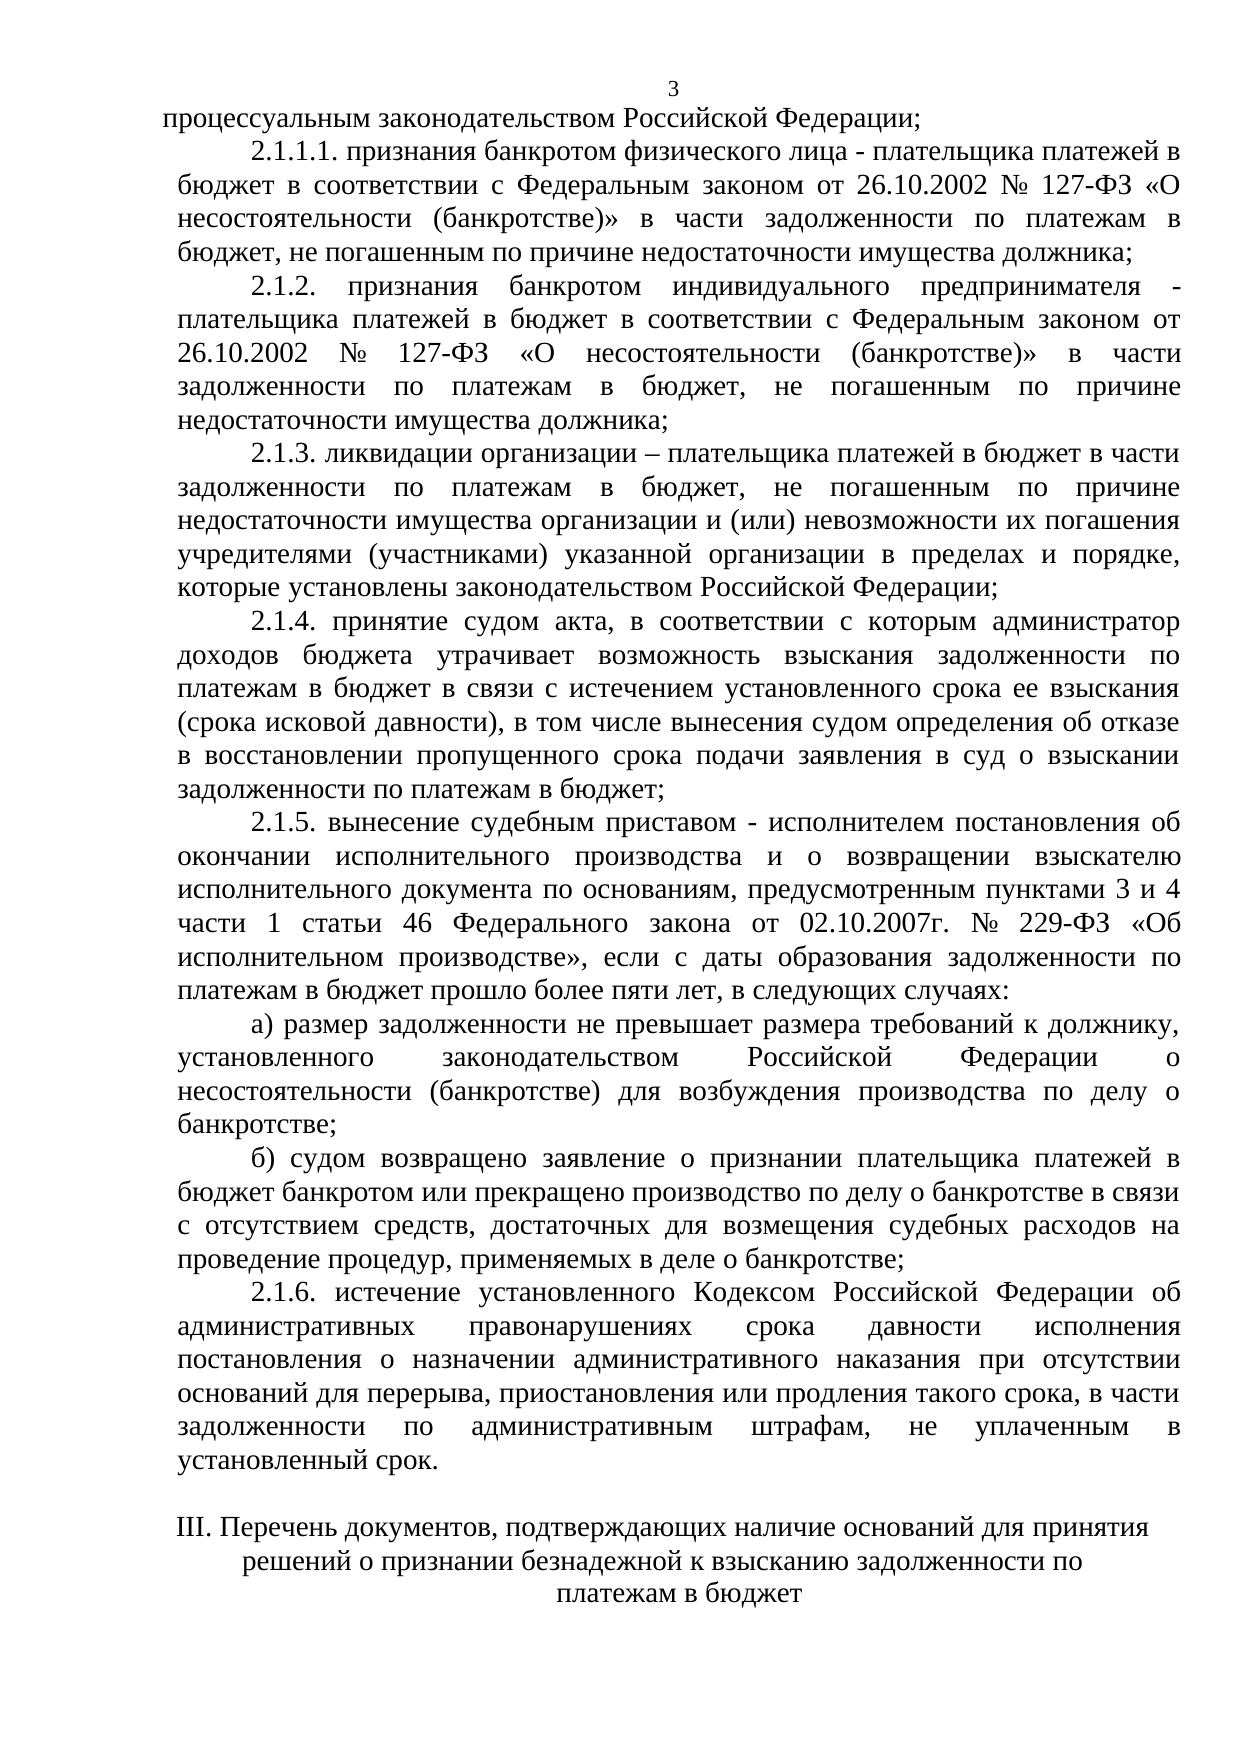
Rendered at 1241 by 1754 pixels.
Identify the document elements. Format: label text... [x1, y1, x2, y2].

text а) размер задолженности не превышает размера требований к должнику, установленного законодательством Российской Федерации о несостоятельности (банкротстве) для возбуждения производства по делу о банкротстве; [177, 1006, 1180, 1140]
list ликвидации организации – плательщика платежей в бюджет в части задолженности по платежам в бюджет, не погашенным по причине недостаточности имущества организации и (или) невозможности их погашения учредителями (участниками) указанной организации в пределах и порядке, которые установлены законодательством Российской Федерации; [177, 435, 1181, 603]
list истечение установленного Кодексом Российской Федерации об административных правонарушениях срока давности исполнения постановления о назначении административного наказания при отсутствии оснований для перерыва, приостановления или продления такого срока, в части задолженности по административным штрафам, не уплаченным в установленный срок. [177, 1274, 1181, 1476]
list признания банкротом физического лица - плательщика платежей в бюджет в соответствии с Федеральным законом от 26.10.2002 № 127-ФЗ «О несостоятельности (банкротстве)» в части задолженности по платежам в бюджет, не погашенным по причине недостаточности имущества должника; [177, 133, 1181, 268]
list вынесение судебным приставом - исполнителем постановления об окончании исполнительного производства и о возвращении взыскателю исполнительного документа по основаниям, предусмотренным пунктами 3 и 4 части 1 статьи 46 Федерального закона от 02.10.2007г. № 229-ФЗ «Об исполнительном производстве», если с даты образования задолженности по платежам в бюджет прошло более пяти лет, в следующих случаях: [177, 804, 1181, 1006]
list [162, 100, 1181, 133]
list принятие судом акта, в соответствии с которым администратор доходов бюджета утрачивает возможность взыскания задолженности по платежам в бюджет в связи с истечением установленного срока ее взыскания (срока исковой давности), в том числе вынесения судом определения об отказе в восстановлении пропущенного срока подачи заявления в суд о взыскании задолженности по платежам в бюджет; [177, 603, 1180, 804]
text платежам в бюджет [556, 1576, 1198, 1609]
list признания банкротом индивидуального предпринимателя - плательщика платежей в бюджет в соответствии с Федеральным законом от 26.10.2002 № 127-ФЗ «О несостоятельности (банкротстве)» в части задолженности по платежам в бюджет, не погашенным по причине недостаточности имущества должника; [177, 268, 1182, 435]
text б) судом возвращено заявление о признании плательщика платежей в бюджет банкротом или прекращено производство по делу о банкротстве в связи с отсутствием средств, достаточных для возмещения судебных расходов на проведение процедур, применяемых в деле о банкротстве; [177, 1140, 1180, 1274]
text III. Перечень документов, подтверждающих наличие оснований для принятия решений о признании безнадежной к взысканию задолженности по [162, 1509, 1162, 1576]
